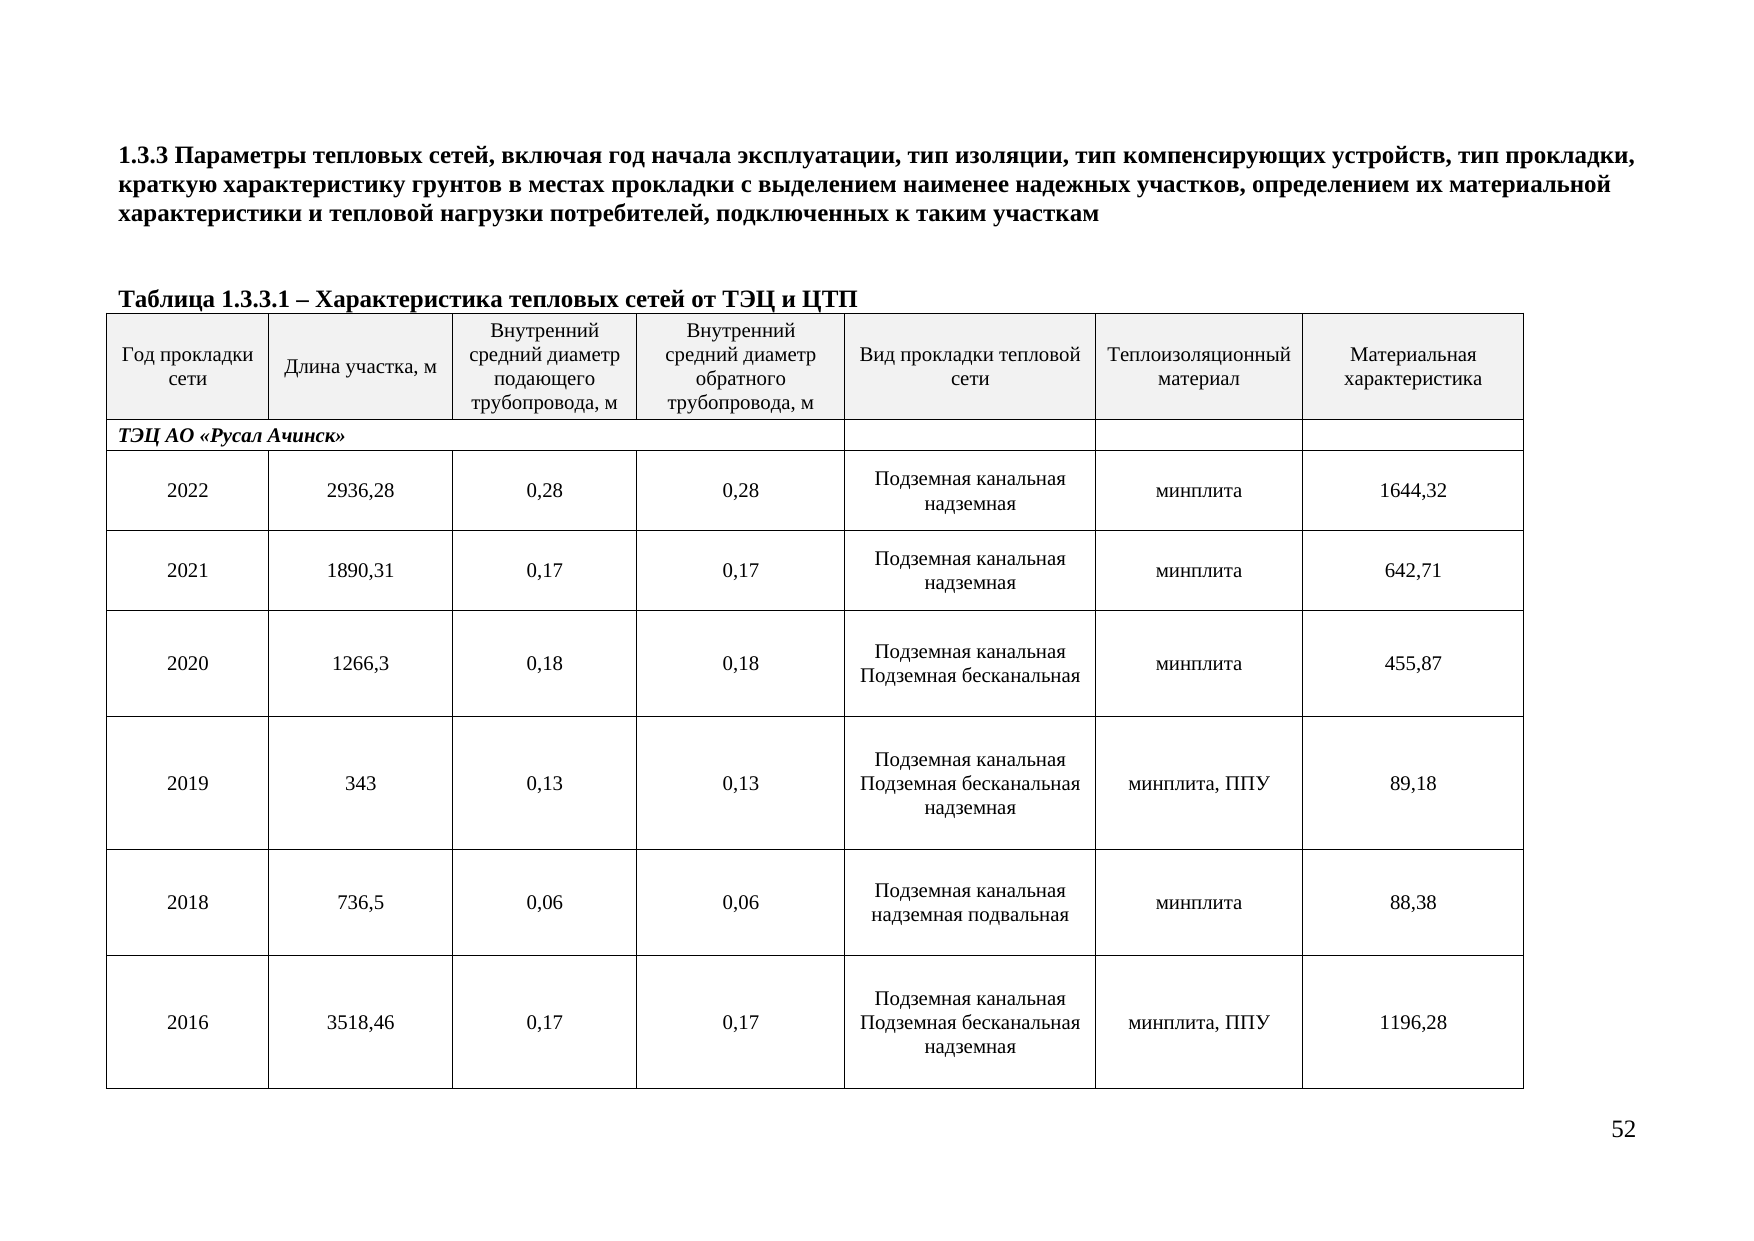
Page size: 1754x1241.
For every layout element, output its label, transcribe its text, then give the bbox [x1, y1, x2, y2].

table_cell 0,06 [637, 850, 844, 955]
table_cell 343 [269, 717, 452, 848]
table_cell Подземная канальная надземная подвальная [845, 850, 1095, 955]
table_header Длина участка, м [269, 314, 452, 419]
table_cell Подземная канальная надземная [845, 531, 1095, 609]
table_cell Подземная канальная надземная [845, 451, 1095, 530]
table_cell 1266,3 [269, 611, 452, 716]
table_header Год прокладки сети [107, 314, 268, 419]
table_cell Подземная канальная Подземная бесканальная надземная [845, 717, 1095, 848]
table_cell 0,06 [453, 850, 636, 955]
table_cell 2020 [107, 611, 268, 716]
table_cell 1890,31 [269, 531, 452, 609]
table_cell 0,17 [637, 956, 844, 1088]
table_header Теплоизоляционный материал [1096, 314, 1302, 419]
text Таблица 1.3.3.1 – Характеристика тепловых сетей от ТЭЦ и ЦТП [118, 284, 1636, 313]
table_cell 455,87 [1303, 611, 1523, 716]
table_header Внутренний средний диаметр обратного трубопровода, м [637, 314, 844, 419]
table_cell 2018 [107, 850, 268, 955]
table_cell 642,71 [1303, 531, 1523, 609]
table_cell [845, 420, 1095, 450]
table_cell 0,18 [637, 611, 844, 716]
table_cell минплита [1096, 531, 1302, 609]
table_cell 2021 [107, 531, 268, 609]
table_cell 89,18 [1303, 717, 1523, 848]
table_cell минплита [1096, 611, 1302, 716]
table_cell 2019 [107, 717, 268, 848]
table_cell 0,18 [453, 611, 636, 716]
table_cell 0,28 [637, 451, 844, 530]
subtitle 1.3.3 Параметры тепловых сетей, включая год начала эксплуатации, тип изоляции, тип компенсирующих устройств, тип прокладки, краткую характеристику грунтов в местах прокладки с выделением наименее надежных участков, определением их материальной характеристики и тепловой нагрузки потребителей, подключенных к таким участкам [118, 140, 1636, 226]
table_cell Подземная канальная Подземная бесканальная [845, 611, 1095, 716]
table_header Внутpенний средний диаметp подающего тpубопpовода, м [453, 314, 636, 419]
table_cell 736,5 [269, 850, 452, 955]
table_cell минплита, ППУ [1096, 956, 1302, 1088]
table_cell 3518,46 [269, 956, 452, 1088]
table_header Вид прокладки тепловой сети [845, 314, 1095, 419]
table_cell [1096, 420, 1302, 450]
table_cell 2022 [107, 451, 268, 530]
table_cell минплита [1096, 451, 1302, 530]
table_cell 0,17 [637, 531, 844, 609]
table_cell 88,38 [1303, 850, 1523, 955]
table_cell минплита, ППУ [1096, 717, 1302, 848]
table_cell [1303, 420, 1523, 450]
table_cell 1644,32 [1303, 451, 1523, 530]
table_cell 0,13 [637, 717, 844, 848]
table_cell 2016 [107, 956, 268, 1088]
table_cell Подземная канальная Подземная бесканальная надземная [845, 956, 1095, 1088]
table_cell ТЭЦ АО «Русал Ачинск» [107, 420, 844, 450]
table_cell 2936,28 [269, 451, 452, 530]
table_cell 0,13 [453, 717, 636, 848]
table_cell 0,17 [453, 956, 636, 1088]
table_cell 0,28 [453, 451, 636, 530]
table_cell минплита [1096, 850, 1302, 955]
table_cell 0,17 [453, 531, 636, 609]
table_header Материальная характеристика [1303, 314, 1523, 419]
table_cell 1196,28 [1303, 956, 1523, 1088]
